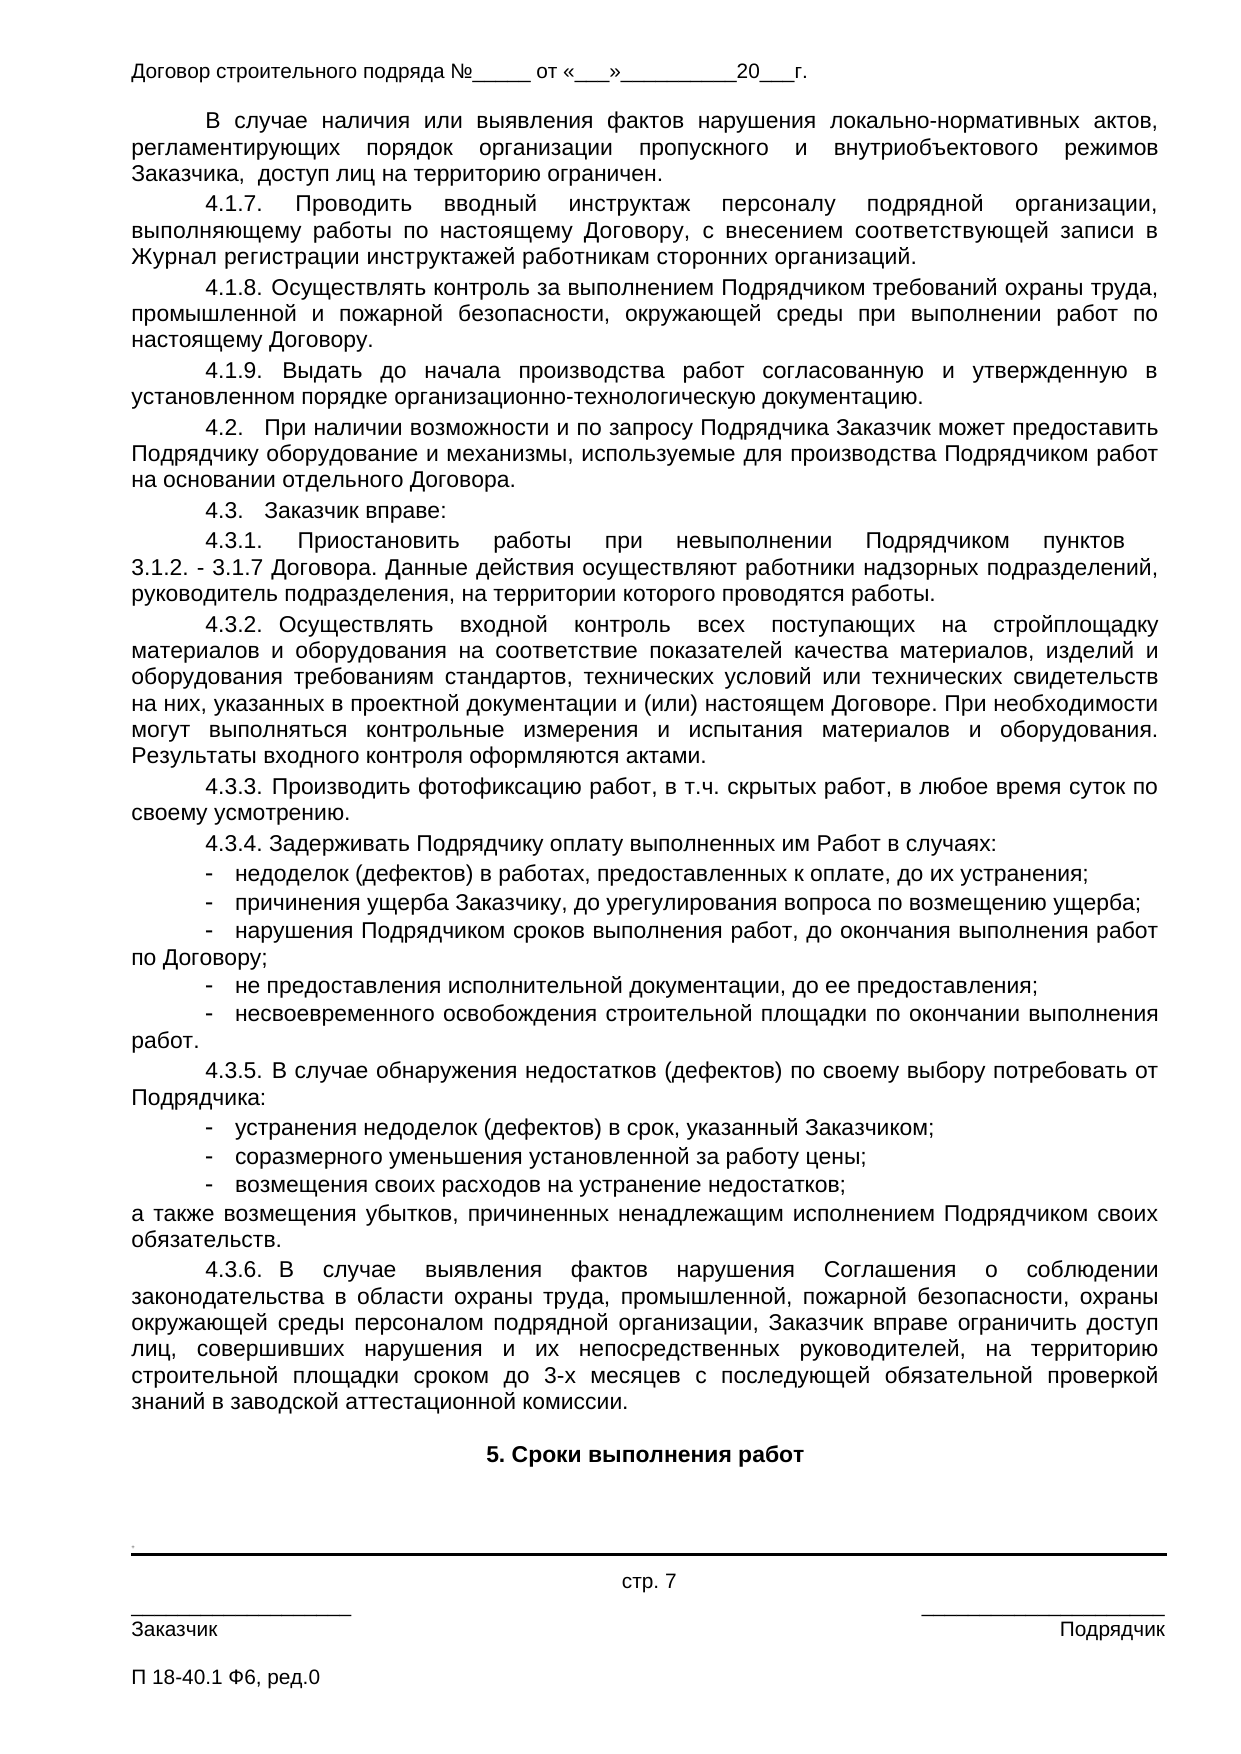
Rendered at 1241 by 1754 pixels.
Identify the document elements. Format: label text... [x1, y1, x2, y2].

text 5. Сроки выполнения работ [131, 1441, 1159, 1467]
text 4.3.6. В случае выявления фактов нарушения Соглашения о соблюдении законодательства в области охраны труда, промышленной, пожарной безопасности, охраны окружающей среды персоналом подрядной организации, Заказчик вправе ограничить доступ лиц, совершивших нарушения и их непосредственных руководителей, на территорию строительной площадки сроком до 3-х месяцев с последующей обязательной проверкой знаний в заводской аттестационной комиссии. [131, 1256, 1159, 1414]
text 4.1.7. Проводить вводный инструктаж персоналу подрядной организации, выполняющему работы по настоящему Договору, с внесением соответствующей записи в Журнал регистрации инструктажей работникам сторонних организаций. [131, 190, 1159, 269]
text 4.3.2. Осуществлять входной контроль всех поступающих на стройплощадку материалов и оборудования на соответствие показателей качества материалов, изделий и оборудования требованиям стандартов, технических условий или технических свидетельств на них, указанных в проектной документации и (или) настоящем Договоре. При необходимости могут выполняться контрольные измерения и испытания материалов и оборудования. Результаты входного контроля оформляются актами. [131, 611, 1159, 769]
list несвоевременного освобождения строительной площадки по окончании выполнения работ. [131, 1000, 1159, 1053]
text 4.2. При наличии возможности и по запросу Подрядчика Заказчик может предоставить Подрядчику оборудование и механизмы, используемые для производства Подрядчиком работ на основании отдельного Договора. [131, 414, 1159, 493]
list возмещения своих расходов на устранение недостатков; [131, 1171, 1159, 1197]
list устранения недоделок (дефектов) в срок, указанный Заказчиком; [131, 1114, 1159, 1141]
text 4.1.9. Выдать до начала производства работ согласованную и утвержденную в установленном порядке организационно-технологическую документацию. [131, 357, 1159, 409]
text 4.3. Заказчик вправе: [131, 497, 1159, 523]
list не предоставления исполнительной документации, до ее предоставления; [131, 972, 1159, 998]
list соразмерного уменьшения установленной за работу цены; [131, 1143, 1159, 1169]
text 4.1.8. Осуществлять контроль за выполнением Подрядчиком требований охраны труда, промышленной и пожарной безопасности, окружающей среды при выполнении работ по настоящему Договору. [131, 273, 1159, 353]
list причинения ущерба Заказчику, до урегулирования вопроса по возмещению ущерба; [131, 889, 1159, 915]
list недоделок (дефектов) в работах, предоставленных к оплате, до их устранения; [131, 860, 1159, 887]
text 4.3.3. Производить фотофиксацию работ, в т.ч. скрытых работ, в любое время суток по своему усмотрению. [131, 773, 1159, 826]
text В случае наличия или выявления фактов нарушения локально-нормативных актов, регламентирующих порядок организации пропускного и внутриобъектового режимов Заказчика, доступ лиц на территорию ограничен. [131, 107, 1159, 186]
text а также возмещения убытков, причиненных ненадлежащим исполнением Подрядчиком своих обязательств. [131, 1199, 1159, 1252]
text 4.3.1. Приостановить работы при невыполнении Подрядчиком пунктов 3.1.2. - 3.1.7 Договора. Данные действия осуществляют работники надзорных подразделений, руководитель подразделения, на территории которого проводятся работы. [131, 527, 1159, 606]
list нарушения Подрядчиком сроков выполнения работ, до окончания выполнения работ по Договору; [131, 917, 1159, 970]
text 4.3.5. В случае обнаружения недостатков (дефектов) по своему выбору потребовать от Подрядчика: [131, 1057, 1159, 1110]
text 4.3.4. Задерживать Подрядчику оплату выполненных им Работ в случаях: [131, 830, 1159, 856]
